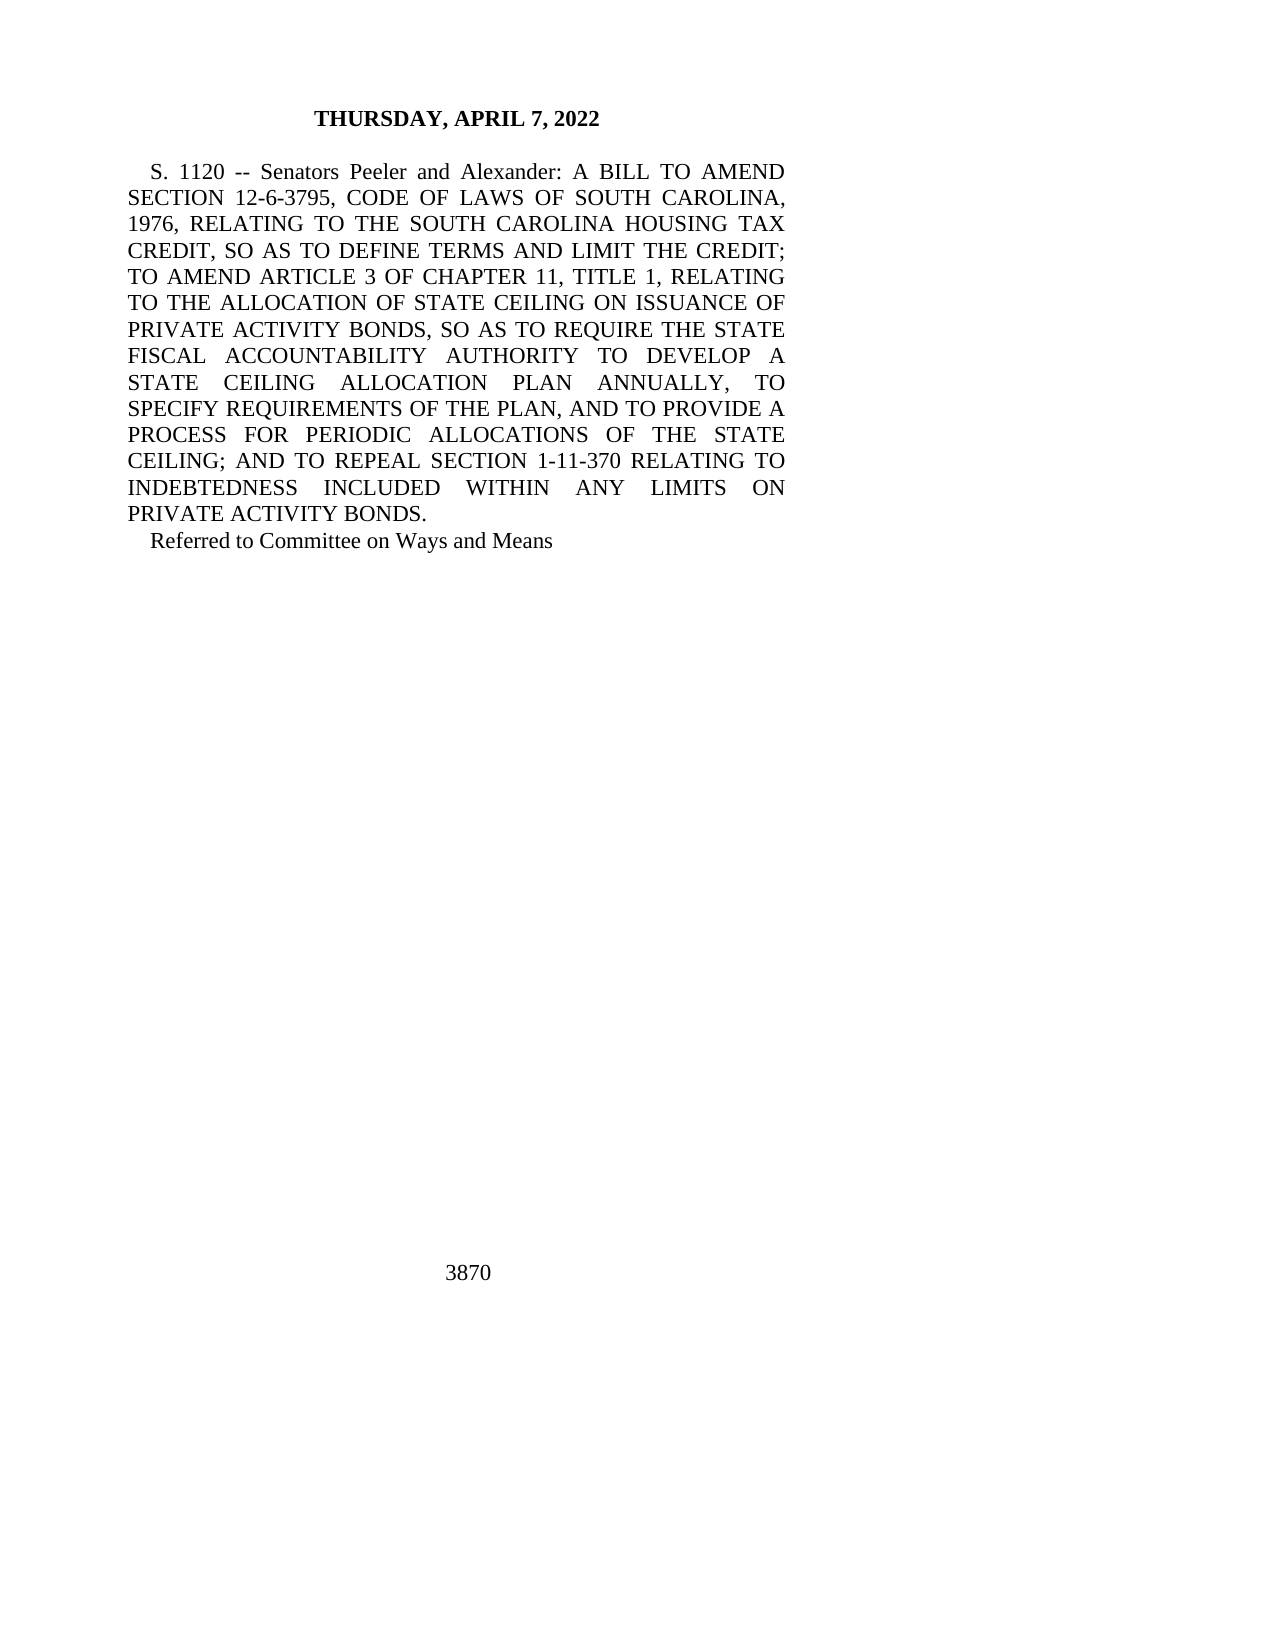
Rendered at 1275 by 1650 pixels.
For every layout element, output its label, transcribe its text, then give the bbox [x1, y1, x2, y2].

text Referred to Committee on Ways and Means [127, 527, 786, 553]
text S. 1120 -- Senators Peeler and Alexander: A BILL TO AMEND SECTION 12-6-3795, CODE OF LAWS OF SOUTH CAROLINA, 1976, RELATING TO THE SOUTH CAROLINA HOUSING TAX CREDIT, SO AS TO DEFINE TERMS AND LIMIT THE CREDIT; TO AMEND ARTICLE 3 OF CHAPTER 11, TITLE 1, RELATING TO THE ALLOCATION OF STATE CEILING ON ISSUANCE OF PRIVATE ACTIVITY BONDS, SO AS TO REQUIRE THE STATE FISCAL ACCOUNTABILITY AUTHORITY TO DEVELOP A STATE CEILING ALLOCATION PLAN ANNUALLY, TO SPECIFY REQUIREMENTS OF THE PLAN, AND TO PROVIDE A PROCESS FOR PERIODIC ALLOCATIONS OF THE STATE CEILING; AND TO REPEAL SECTION 1-11-370 RELATING TO INDEBTEDNESS INCLUDED WITHIN ANY LIMITS ON PRIVATE ACTIVITY BONDS. [127, 158, 786, 527]
